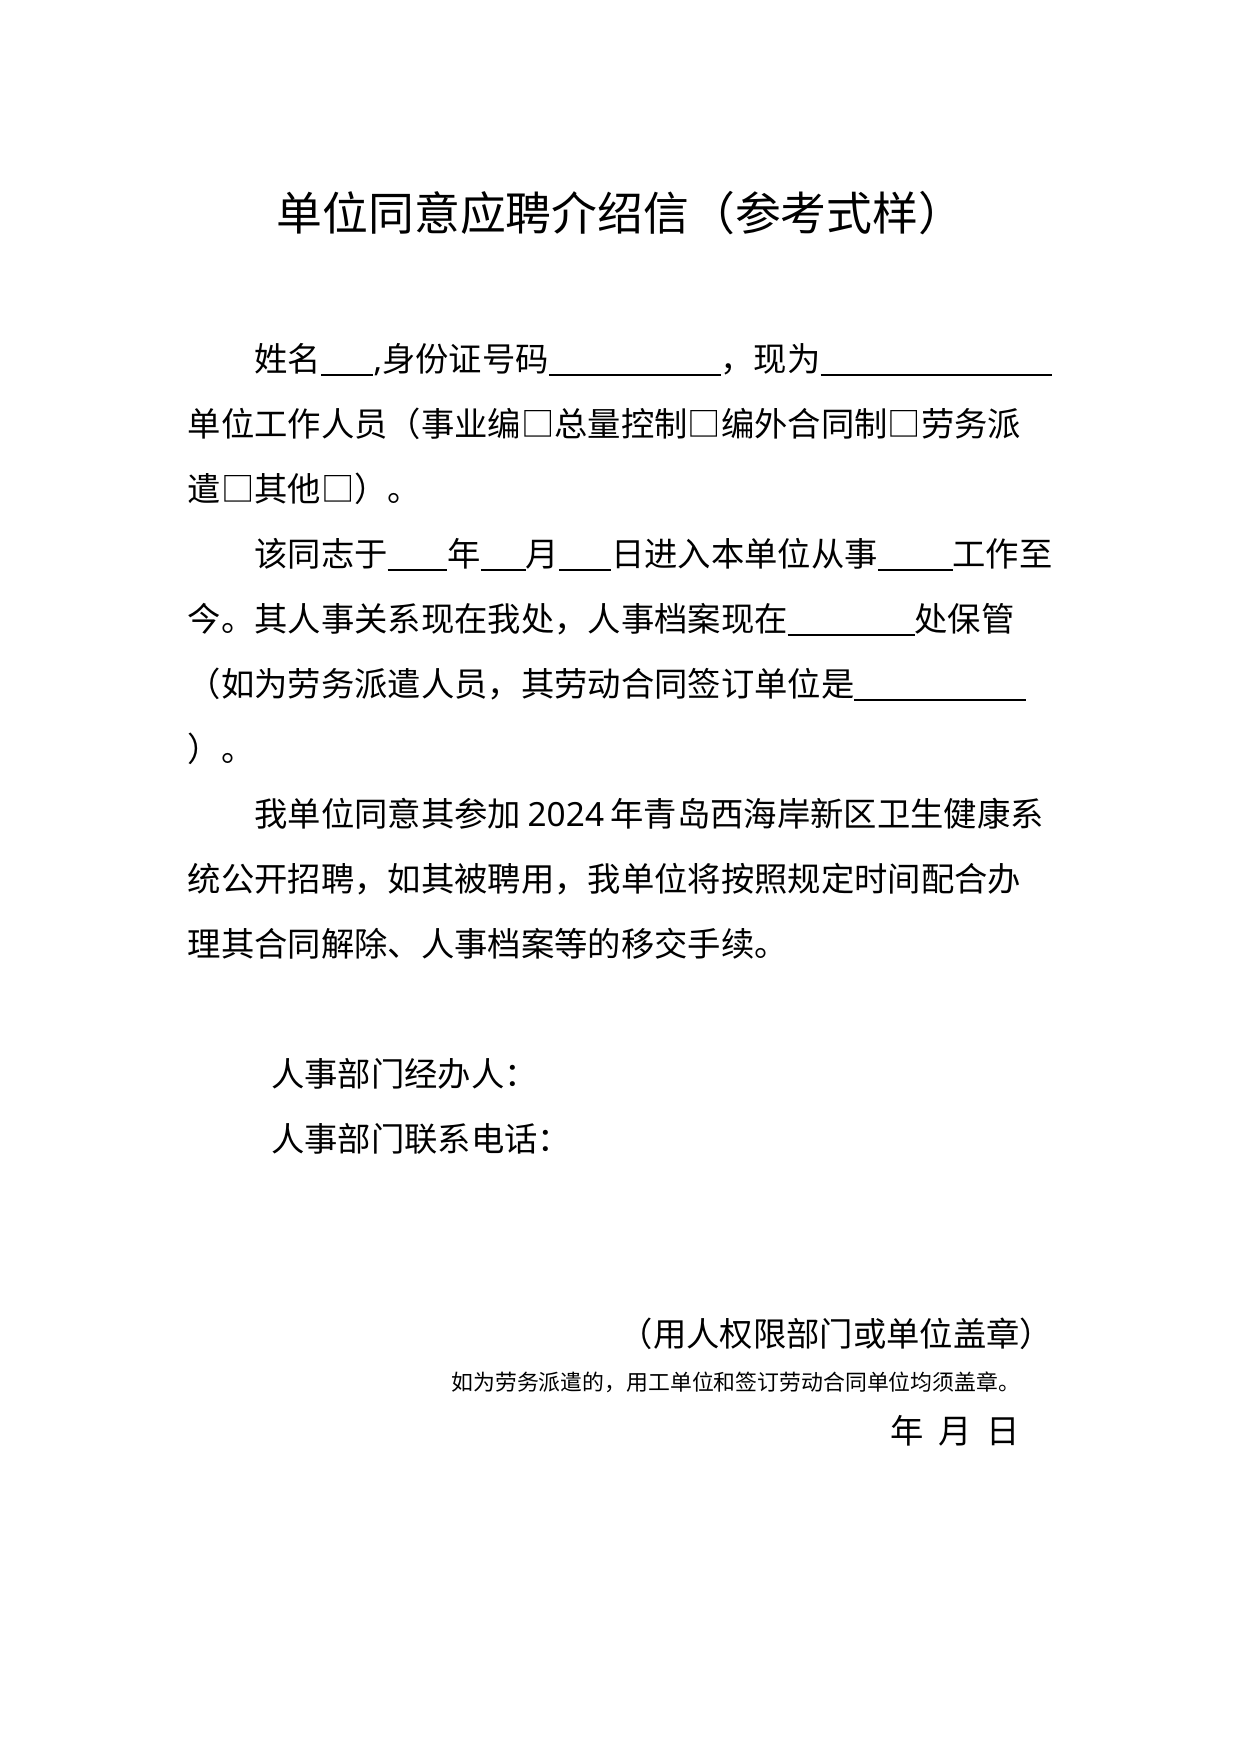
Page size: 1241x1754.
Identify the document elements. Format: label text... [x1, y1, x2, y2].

text 如为劳务派遣的，用工单位和签订劳动合同单位均须盖章。 [187, 1364, 1020, 1397]
text 人事部门经办人： [187, 1039, 1053, 1104]
text 该同志于 年 月 日进入本单位从事 工作至今。其人事关系现在我处，人事档案现在 处保管（如为劳务派遣人员，其劳动合同签订单位是 ）。 [187, 519, 1053, 779]
text 姓名 ,身份证号码 ，现为 单位工作人员（事业编□总量控制□编外合同制□劳务派遣□其他□）。 [187, 324, 1053, 519]
text 年 月 日 [187, 1397, 1020, 1462]
text 单位同意应聘介绍信（参考式样） [187, 162, 1053, 259]
text 人事部门联系电话： [187, 1104, 1053, 1169]
text 我单位同意其参加2024年青岛西海岸新区卫生健康系统公开招聘，如其被聘用，我单位将按照规定时间配合办理其合同解除、人事档案等的移交手续。 [187, 779, 1053, 974]
text （用人权限部门或单位盖章） [187, 1299, 1053, 1364]
